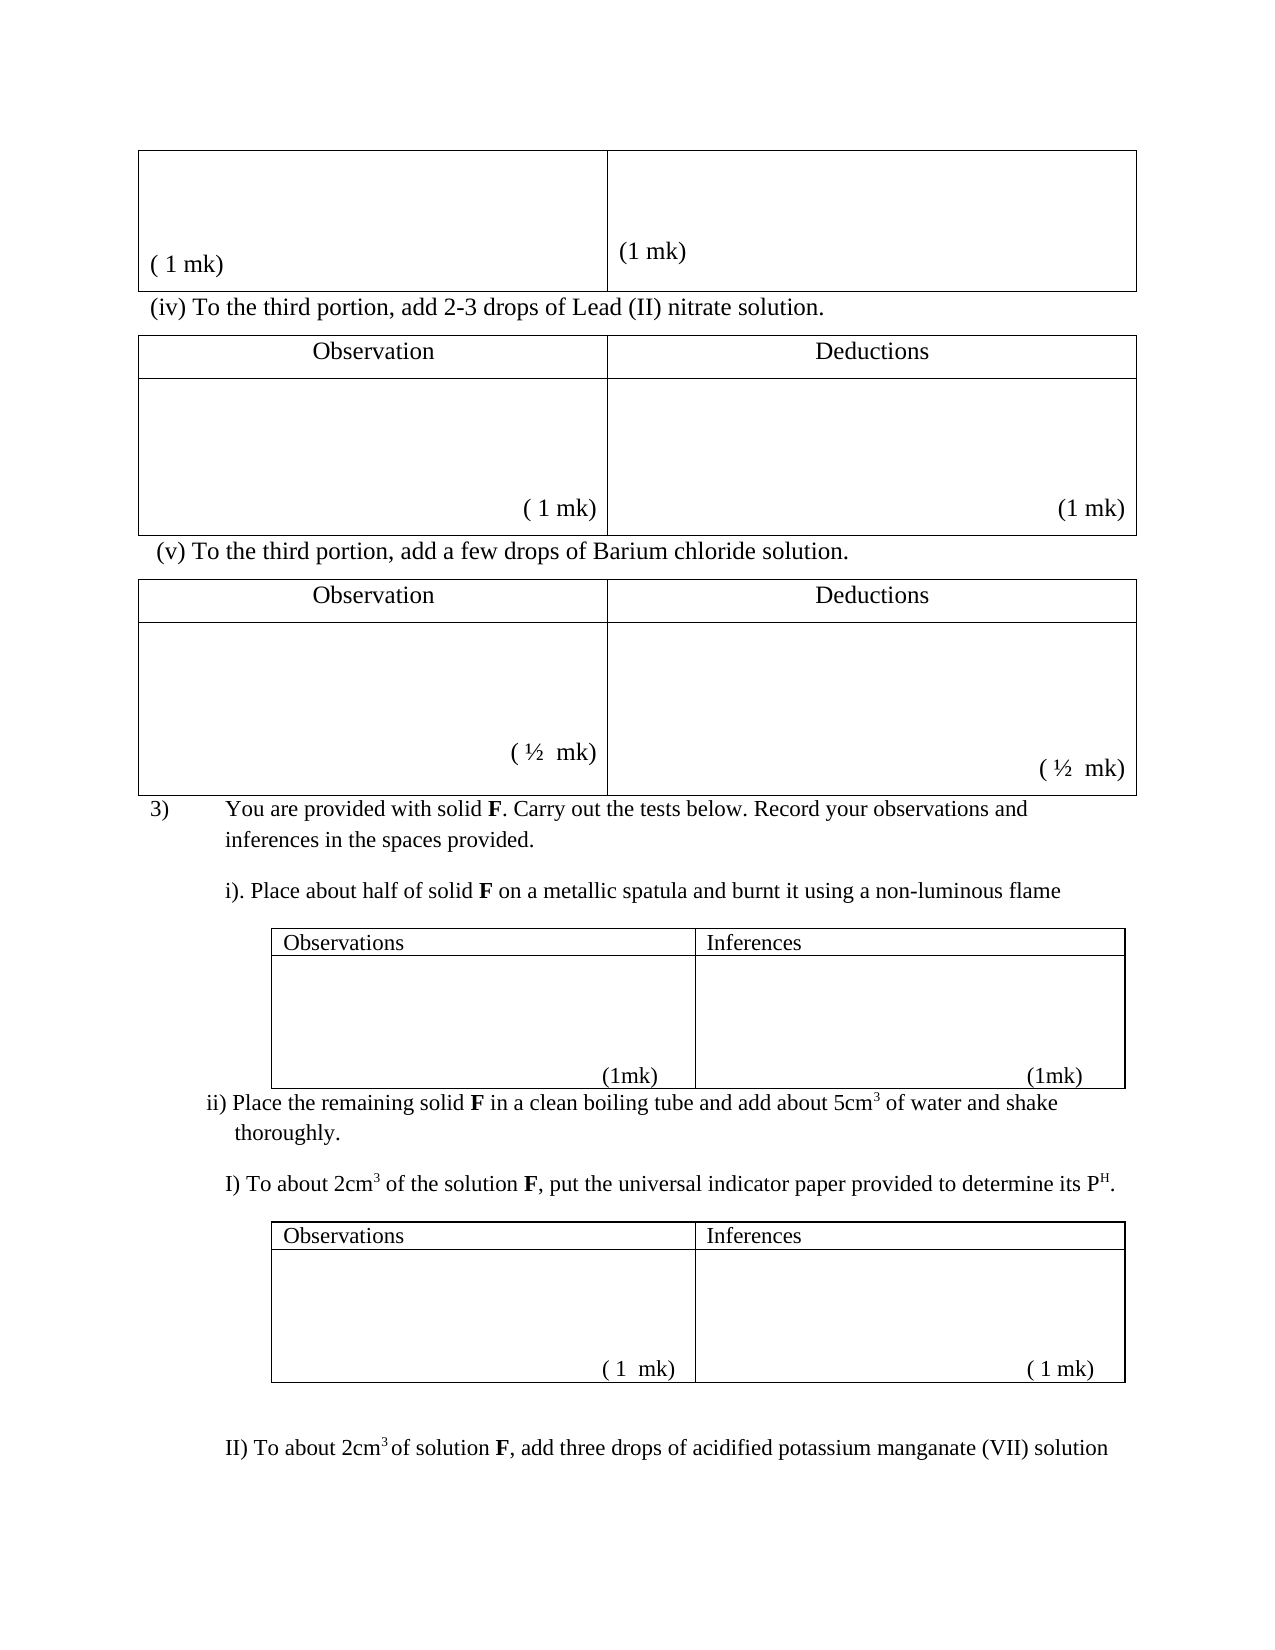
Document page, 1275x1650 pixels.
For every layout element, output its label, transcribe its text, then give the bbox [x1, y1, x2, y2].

table_cell (1 mk) [608, 151, 1136, 291]
table_header Observation [139, 580, 607, 622]
text 3) You are provided with solid F. Carry out the tests below. Record your observations and inferences in the spaces provided. [150, 796, 1125, 852]
table_cell ( 1 mk) [139, 379, 607, 535]
text II) To about 2cm3 of solution F, add three drops of acidified potassium manganate (VII) solution [150, 1434, 1125, 1460]
table_header Deductions [608, 580, 1136, 622]
table_cell ( 1 mk) [139, 151, 607, 291]
table_cell (1mk) [696, 956, 1124, 1088]
table_header Deductions [608, 336, 1136, 378]
text i). Place about half of solid F on a metallic spatula and burnt it using a non-luminous flame [150, 877, 1125, 903]
table_cell ( ½ mk) [608, 623, 1136, 794]
table_cell ( 1 mk) [272, 1250, 695, 1382]
table_cell ( 1 mk) [696, 1250, 1124, 1382]
text (v) To the third portion, add a few drops of Barium chloride solution. [150, 536, 1125, 565]
table_header Observations [272, 1223, 695, 1249]
table_header Inferences [696, 929, 1124, 955]
text (iv) To the third portion, add 2-3 drops of Lead (II) nitrate solution. [150, 292, 1125, 321]
text I) To about 2cm3 of the solution F, put the universal indicator paper provided to determine its PH. [150, 1170, 1125, 1197]
table_cell (1 mk) [608, 379, 1136, 535]
table_header Observations [272, 929, 695, 955]
table_cell ( ½ mk) [139, 623, 607, 794]
table_header Observation [139, 336, 607, 378]
table_header Inferences [696, 1223, 1124, 1249]
text ii) Place the remaining solid F in a clean boiling tube and add about 5cm3 of water and shake thoroughly. [206, 1089, 1125, 1146]
table_cell (1mk) [272, 956, 695, 1088]
